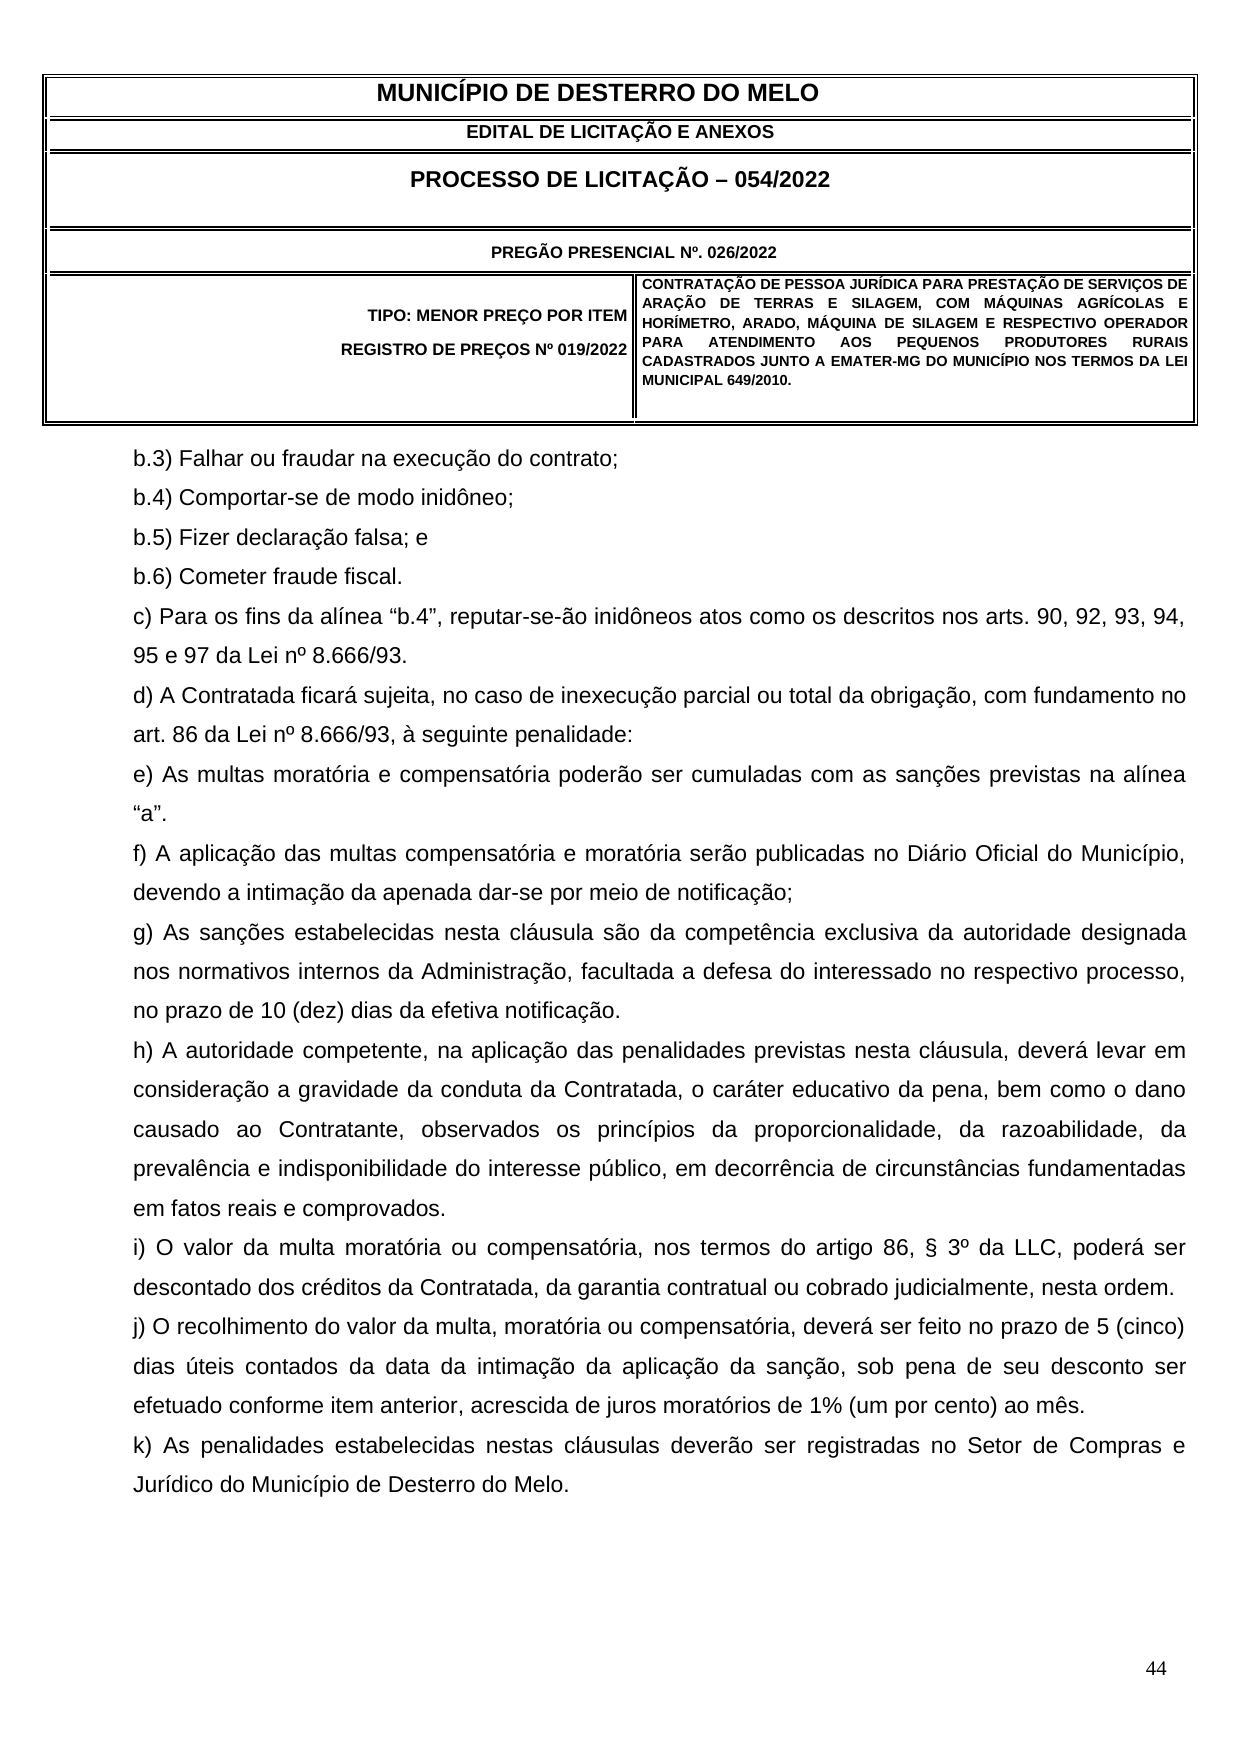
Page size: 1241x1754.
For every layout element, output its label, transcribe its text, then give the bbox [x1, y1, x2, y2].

text f) A aplicação das multas compensatória e moratória serão publicadas no Diário Oficial do Município, devendo a intimação da apenada dar-se por meio de notificação; [133, 839, 1187, 905]
text b.4) Comportar-se de modo inidôneo; [133, 484, 1187, 511]
text h) A autoridade competente, na aplicação das penalidades previstas nesta cláusula, deverá levar em consideração a gravidade da conduta da Contratada, o caráter educativo da pena, bem como o dano causado ao Contratante, observados os princípios da proporcionalidade, da razoabilidade, da prevalência e indisponibilidade do interesse público, em decorrência de circunstâncias fundamentadas em fatos reais e comprovados. [133, 1037, 1187, 1221]
text d) A Contratada ficará sujeita, no caso de inexecução parcial ou total da obrigação, com fundamento no art. 86 da Lei nº 8.666/93, à seguinte penalidade: [133, 682, 1187, 747]
text g) As sanções estabelecidas nesta cláusula são da competência exclusiva da autoridade designada nos normativos internos da Administração, facultada a defesa do interessado no respectivo processo, no prazo de 10 (dez) dias da efetiva notificação. [133, 918, 1187, 1024]
text e) As multas moratória e compensatória poderão ser cumuladas com as sanções previstas na alínea “a”. [133, 761, 1187, 826]
text b.6) Cometer fraude fiscal. [133, 563, 1187, 589]
text k) As penalidades estabelecidas nestas cláusulas deverão ser registradas no Setor de Compras e Jurídico do Município de Desterro do Melo. [133, 1432, 1187, 1498]
text c) Para os fins da alínea “b.4”, reputar-se-ão inidôneos atos como os descritos nos arts. 90, 92, 93, 94, 95 e 97 da Lei nº 8.666/93. [133, 603, 1187, 668]
text j) O recolhimento do valor da multa, moratória ou compensatória, deverá ser feito no prazo de 5 (cinco) dias úteis contados da data da intimação da aplicação da sanção, sob pena de seu desconto ser efetuado conforme item anterior, acrescida de juros moratórios de 1% (um por cento) ao mês. [133, 1313, 1187, 1419]
text b.5) Fizer declaração falsa; e [133, 524, 1187, 550]
text b.3) Falhar ou fraudar na execução do contrato; [133, 445, 1187, 471]
text i) O valor da multa moratória ou compensatória, nos termos do artigo 86, § 3º da LLC, poderá ser descontado dos créditos da Contratada, da garantia contratual ou cobrado judicialmente, nesta ordem. [133, 1234, 1187, 1300]
